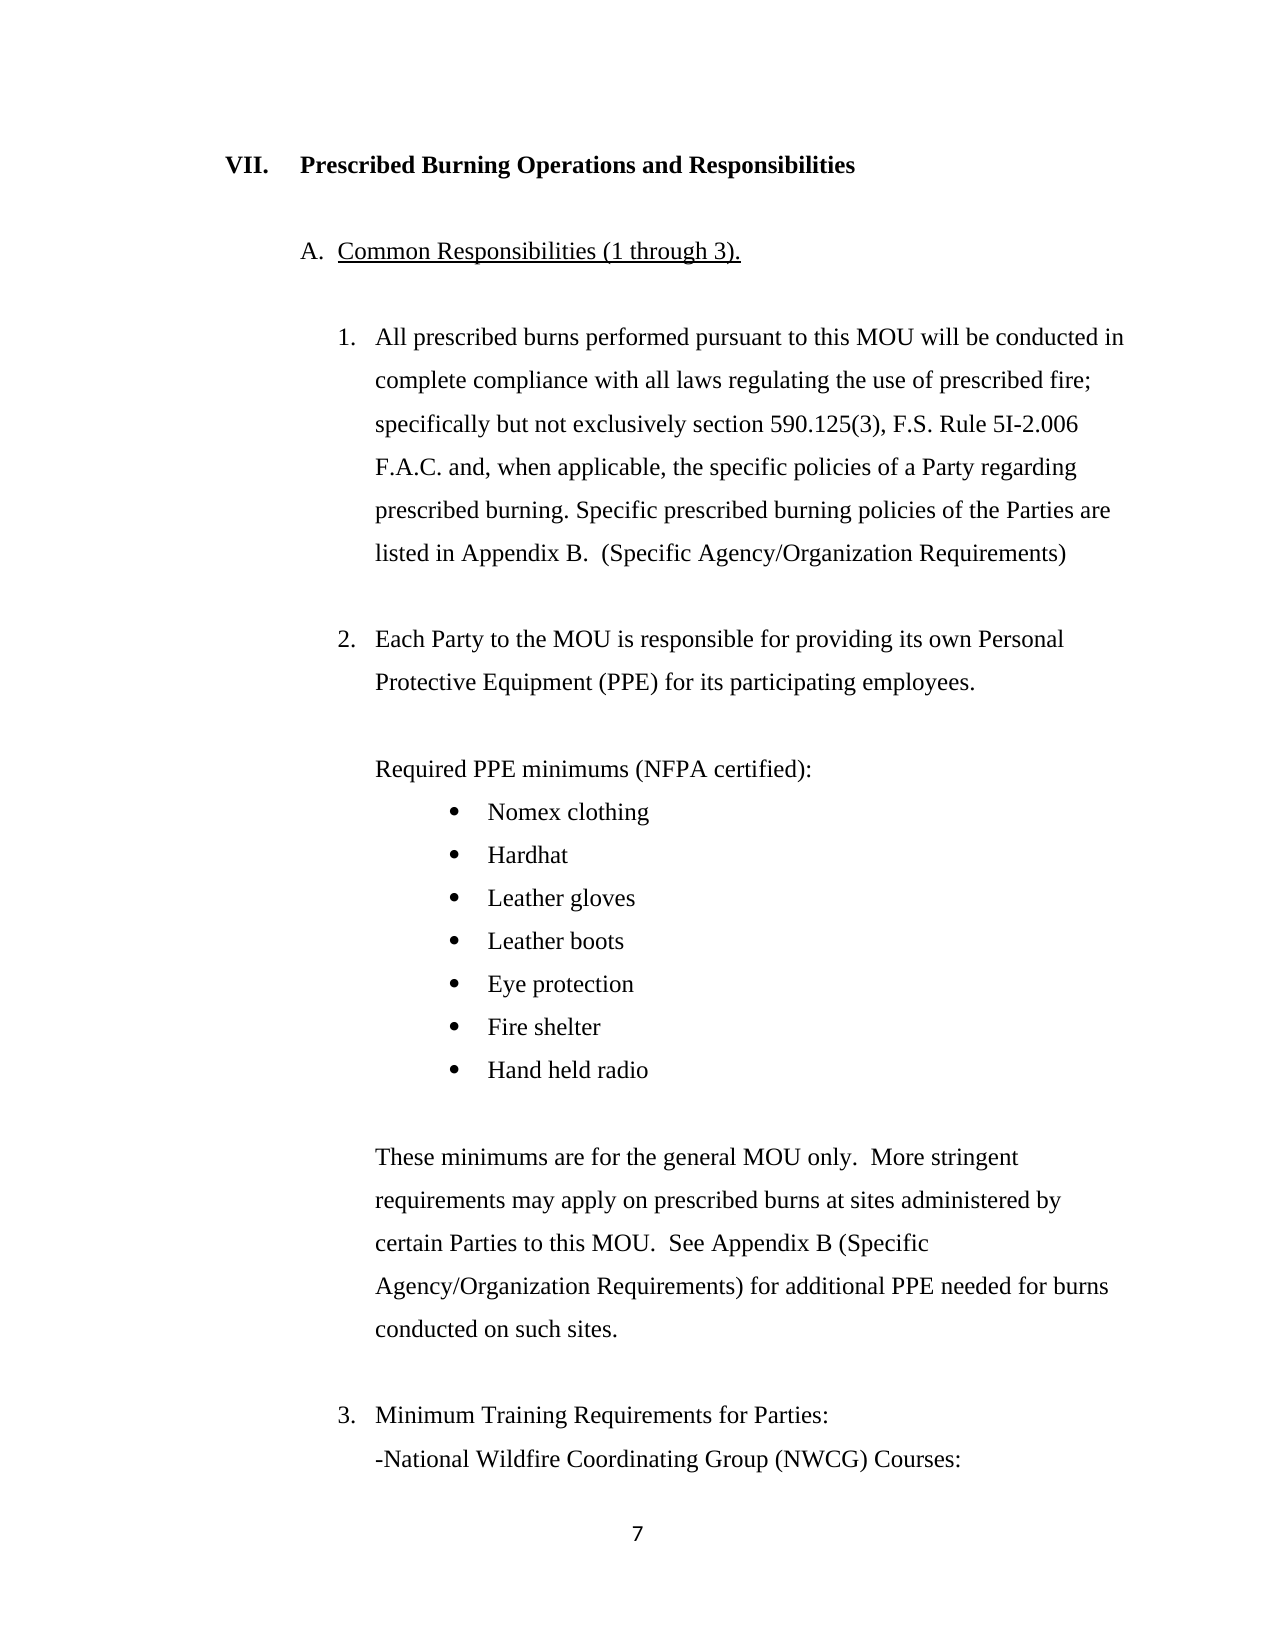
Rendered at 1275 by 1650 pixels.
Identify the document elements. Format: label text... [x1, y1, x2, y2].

list Nomex clothing [450, 797, 1125, 826]
list Leather boots [450, 926, 1125, 955]
list Leather gloves [450, 883, 1125, 912]
list Common Responsibilities (1 through 3). [300, 236, 1125, 265]
text -National Wildfire Coordinating Group (NWCG) Courses: [375, 1444, 1125, 1472]
list All prescribed burns performed pursuant to this MOU will be conducted in complete compliance with all laws regulating the use of prescribed fire; specifically but not exclusively section 590.125(3), F.S. Rule 5I-2.006 F.A.C. and, when applicable, the specific policies of a Party regarding prescribed burning. Specific prescribed burning policies of the Parties are listed in Appendix B. (Specific Agency/Organization Requirements) [337, 322, 1125, 567]
list Minimum Training Requirements for Parties: [337, 1401, 1125, 1429]
text VII. Prescribed Burning Operations and Responsibilities [225, 150, 1125, 179]
text Required PPE minimums (NFPA certified): [300, 754, 1125, 782]
list Eye protection [450, 969, 1125, 998]
list Each Party to the MOU is responsible for providing its own Personal Protective Equipment (PPE) for its participating employees. [337, 624, 1125, 696]
list Hardhat [450, 840, 1125, 869]
list Hand held radio [450, 1056, 1125, 1084]
text These minimums are for the general MOU only. More stringent requirements may apply on prescribed burns at sites administered by certain Parties to this MOU. See Appendix B (Specific Agency/Organization Requirements) for additional PPE needed for burns conducted on such sites. [375, 1142, 1125, 1343]
list Fire shelter [450, 1012, 1125, 1041]
